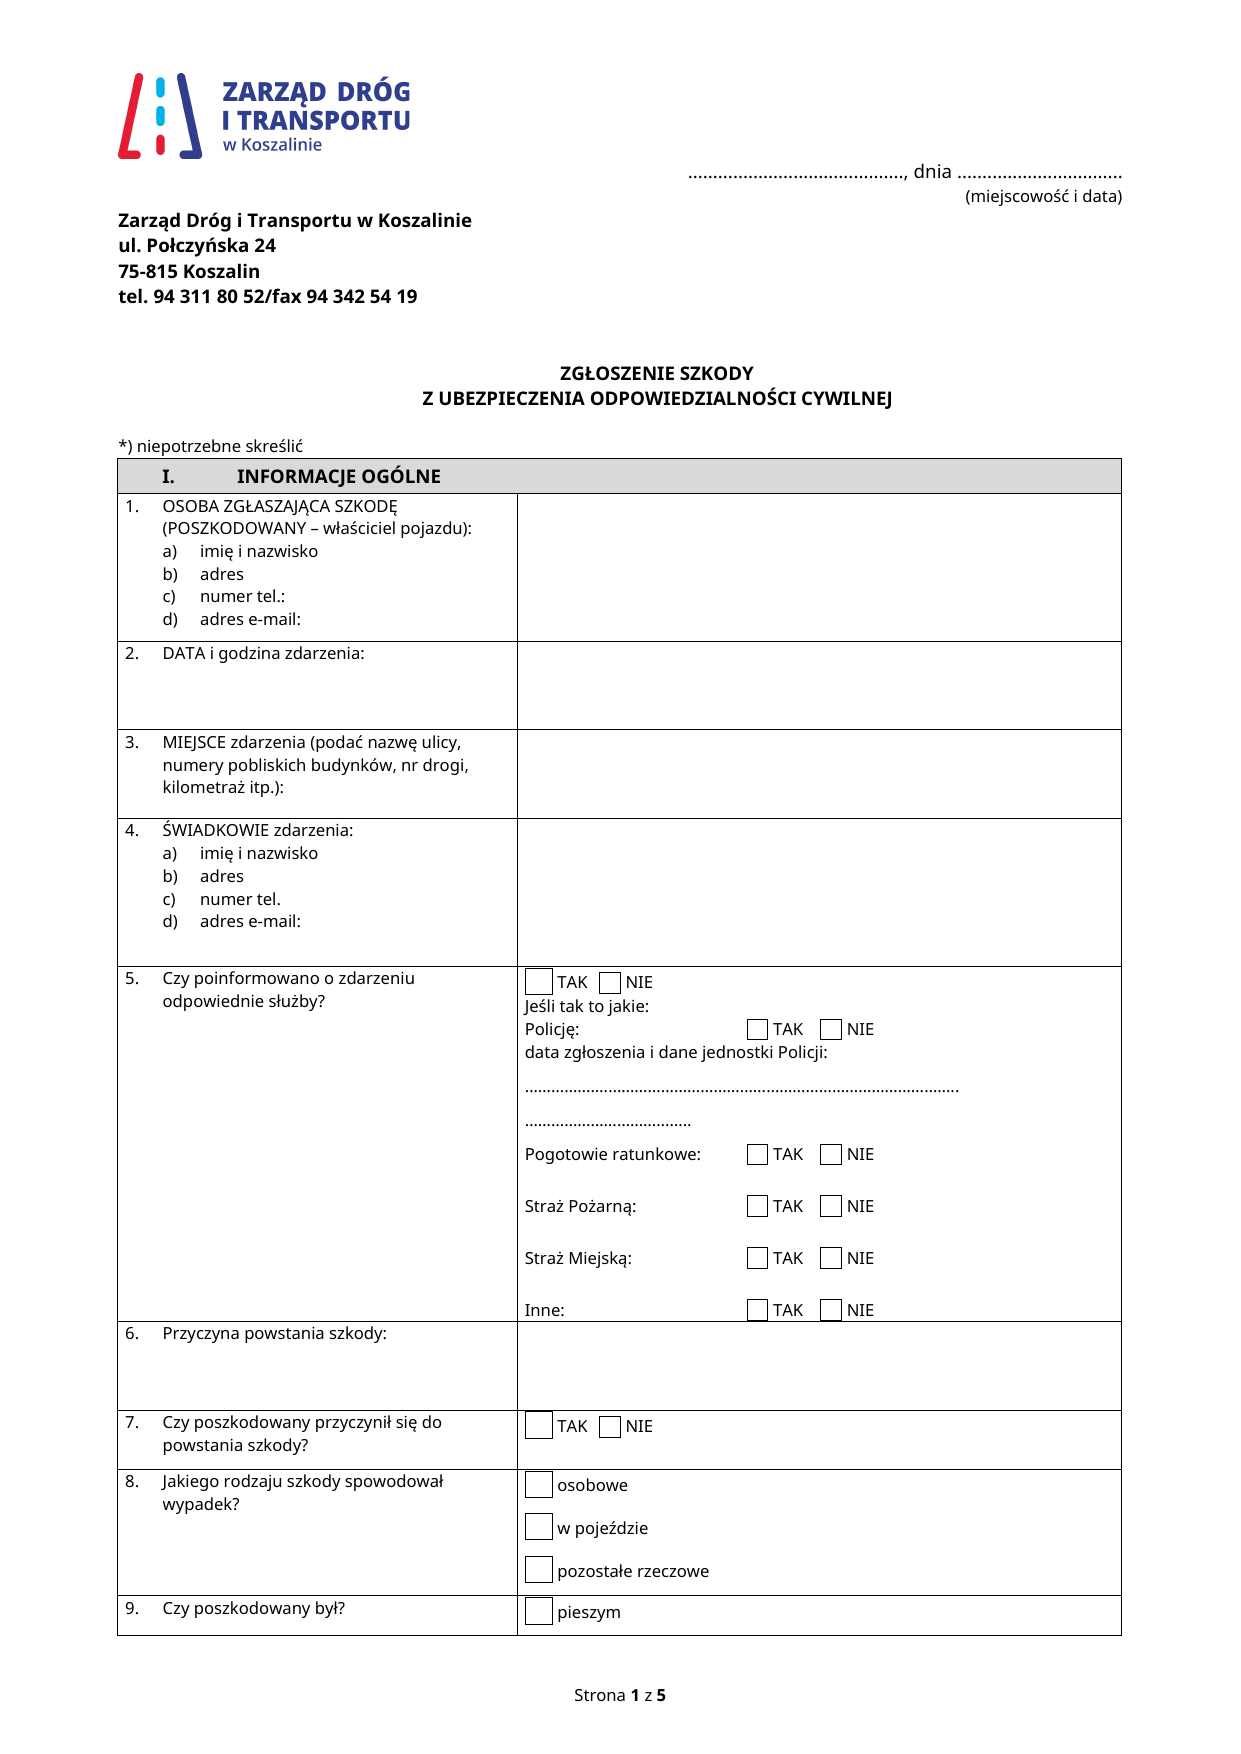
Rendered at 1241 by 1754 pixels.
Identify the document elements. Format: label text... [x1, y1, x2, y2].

table_cell [518, 642, 1121, 729]
table_cell MIEJSCE zdarzenia (podać nazwę ulicy, numery pobliskich budynków, nr drogi, kilometraż itp.): [118, 730, 517, 818]
table_cell TAK NIE [518, 1411, 1121, 1468]
text tel. 94 311 80 52/fax 94 342 54 19 [118, 283, 1122, 309]
table_cell TAK NIE Jeśli tak to jakie: Policję: TAK NIE data zgłoszenia i dane jednostki Policji: …………….………………………………………………………………………..……………………………….. Pogotowie ratunkowe: TAK NIE Straż Pożarną: TAK NIE Straż Miejską: TAK NIE Inne: TAK NIE [518, 967, 1121, 1321]
text ul. Połczyńska 24 [118, 232, 1122, 258]
text (miejscowość i data) [708, 184, 1122, 207]
table_cell Czy poinformowano o zdarzeniu odpowiednie służby? [118, 967, 517, 1321]
table_cell Czy poszkodowany przyczynił się do powstania szkody? [118, 1411, 517, 1468]
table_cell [118, 1596, 517, 1635]
table_cell ŚWIADKOWIE zdarzenia: imię i nazwisko adres numer tel. adres e-mail: [118, 819, 517, 966]
table_header INFORMACJE OGÓLNE [118, 459, 1121, 493]
picture [118, 73, 410, 159]
text 75-815 Koszalin [118, 258, 1122, 283]
table_cell osobowe w pojeździe pozostałe rzeczowe [518, 1470, 1121, 1595]
text ZGŁOSZENIE SZKODY z ubezpieczenia odpowiedzialności cywilnej [192, 360, 1122, 411]
table_cell OSOBA ZGŁASZAJĄCA SZKODĘ (POSZKODOWANY – właściciel pojazdu): imię i nazwisko adres numer tel.: adres e-mail: [118, 494, 517, 641]
table_cell [518, 819, 1121, 966]
table_cell [518, 494, 1121, 641]
table_cell Przyczyna powstania szkody: [118, 1322, 517, 1409]
text Zarząd Dróg i Transportu w Koszalinie [118, 207, 1122, 232]
table_cell Jakiego rodzaju szkody spowodował wypadek? [118, 1470, 517, 1595]
text *) niepotrzebne skreślić [118, 435, 1122, 458]
table_cell [518, 1322, 1121, 1409]
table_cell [518, 1596, 1121, 1635]
table_cell [518, 730, 1121, 818]
text ..........................................., dnia ................................. [118, 159, 1122, 184]
table_cell DATA i godzina zdarzenia: [118, 642, 517, 729]
